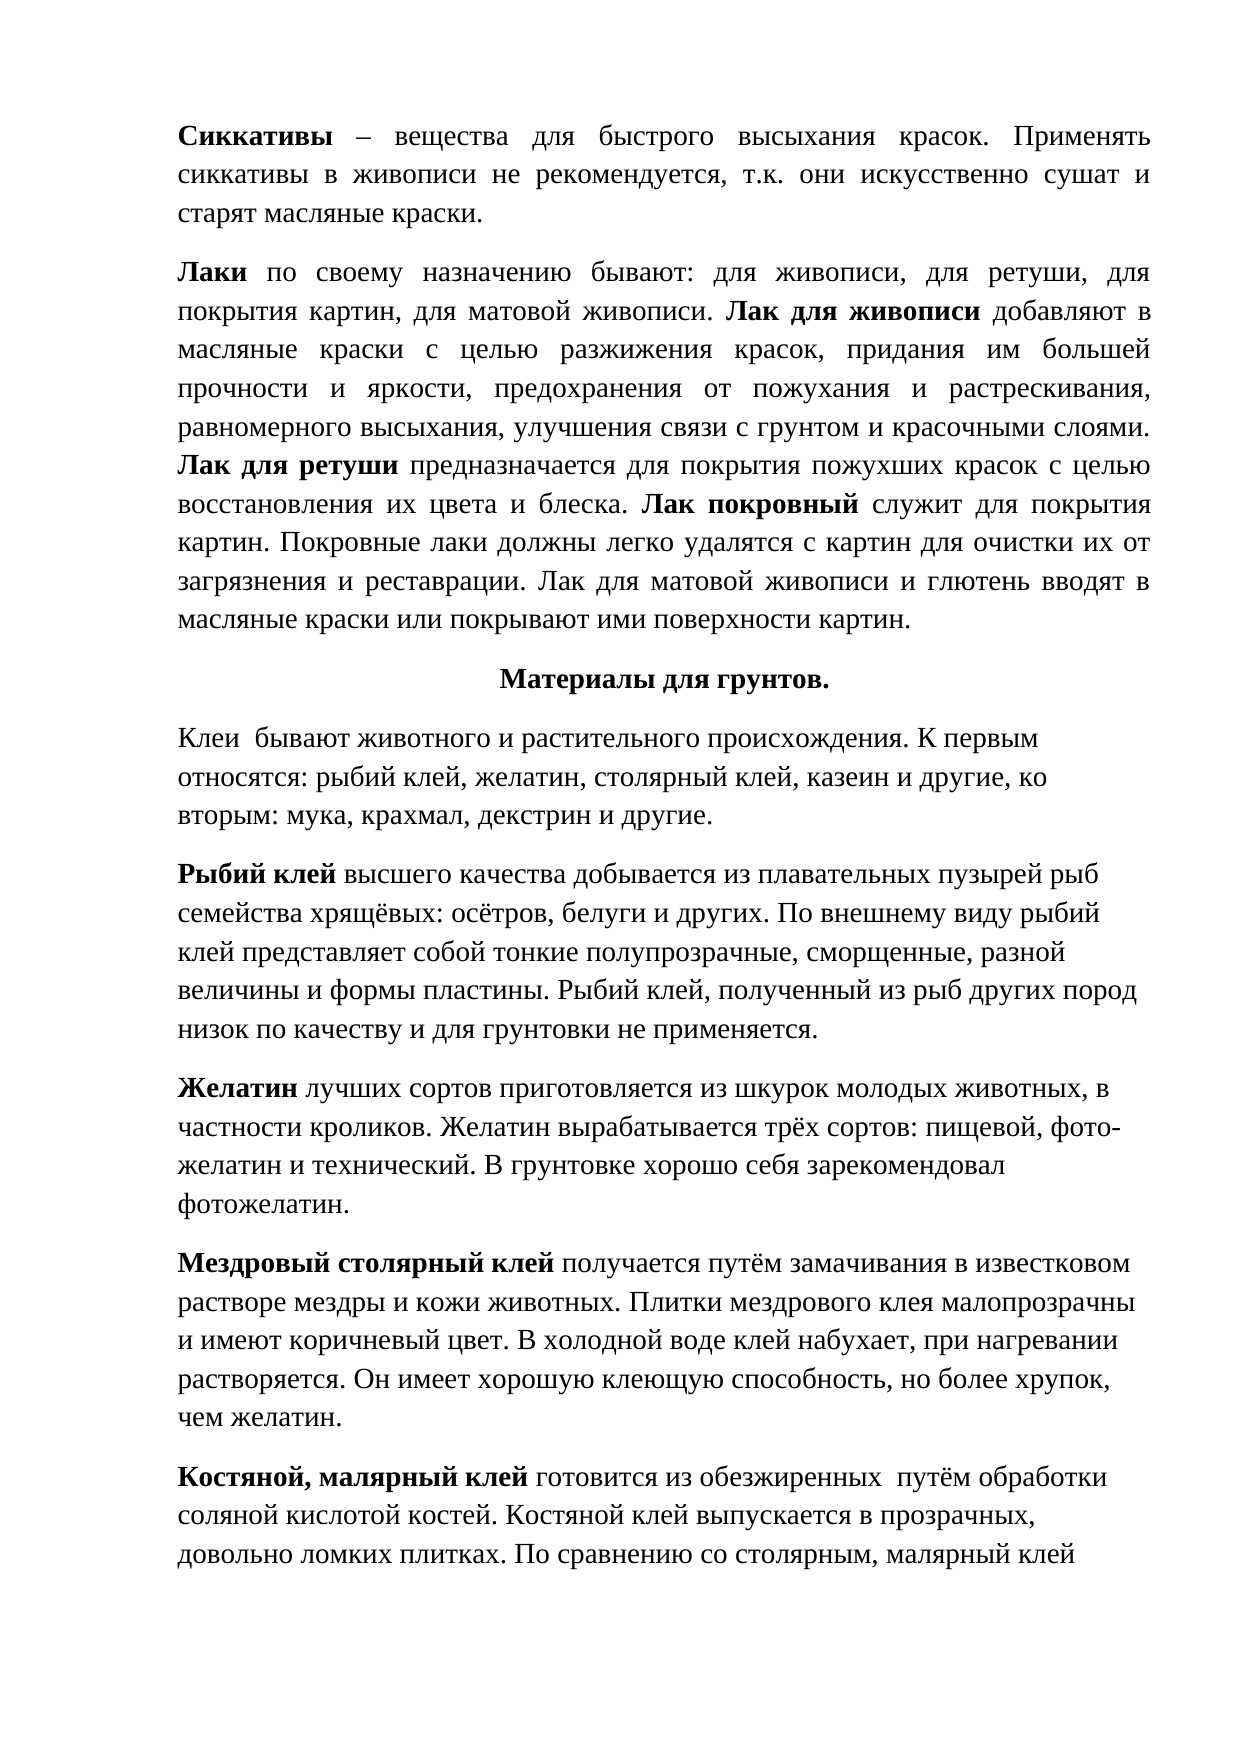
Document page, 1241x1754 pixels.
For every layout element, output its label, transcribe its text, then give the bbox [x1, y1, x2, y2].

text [177, 1459, 1152, 1569]
text Рыбий клей высшего качества добывается из плавательных пузырей рыб семейства хрящёвых: осётров, белуги и других. По внешнему виду рыбий клей представляет собой тонкие полупрозрачные, сморщенные, разной величины и формы пластины. Рыбий клей, полученный из рыб других пород низок по качеству и для грунтовки не применяется. [177, 857, 1152, 1044]
text Материалы для грунтов. [177, 661, 1152, 694]
text Мездровый столярный клей получается путём замачивания в известковом растворе мездры и кожи животных. Плитки мездрового клея малопрозрачны и имеют коричневый цвет. В холодной воде клей набухает, при нагревании растворяется. Он имеет хорошую клеющую способность, но более хрупок, чем желатин. [177, 1245, 1152, 1433]
text Лаки по своему назначению бывают: для живописи, для ретуши, для покрытия картин, для матовой живописи. Лак для живописи добавляют в масляные краски с целью разжижения красок, придания им большей прочности и яркости, предохранения от пожухания и растрескивания, равномерного высыхания, улучшения связи с грунтом и красочными слоями. Лак для ретуши предназначается для покрытия пожухших красок с целью восстановления их цвета и блеска. Лак покровный служит для покрытия картин. Покровные лаки должны легко удалятся с картин для очистки их от загрязнения и реставрации. Лак для матовой живописи и глютень вводят в масляные краски или покрывают ими поверхности картин. [177, 254, 1152, 635]
text Желатин лучших сортов приготовляется из шкурок молодых животных, в частности кроликов. Желатин вырабатывается трёх сортов: пищевой, фото-желатин и технический. В грунтовке хорошо себя зарекомендовал фотожелатин. [177, 1070, 1152, 1219]
text Сиккативы – вещества для быстрого высыхания красок. Применять сиккативы в живописи не рекомендуется, т.к. они искусственно сушат и старят масляные краски. [177, 118, 1152, 229]
text Клеи бывают животного и растительного происхождения. К первым относятся: рыбий клей, желатин, столярный клей, казеин и другие, ко вторым: мука, крахмал, декстрин и другие. [177, 720, 1152, 831]
